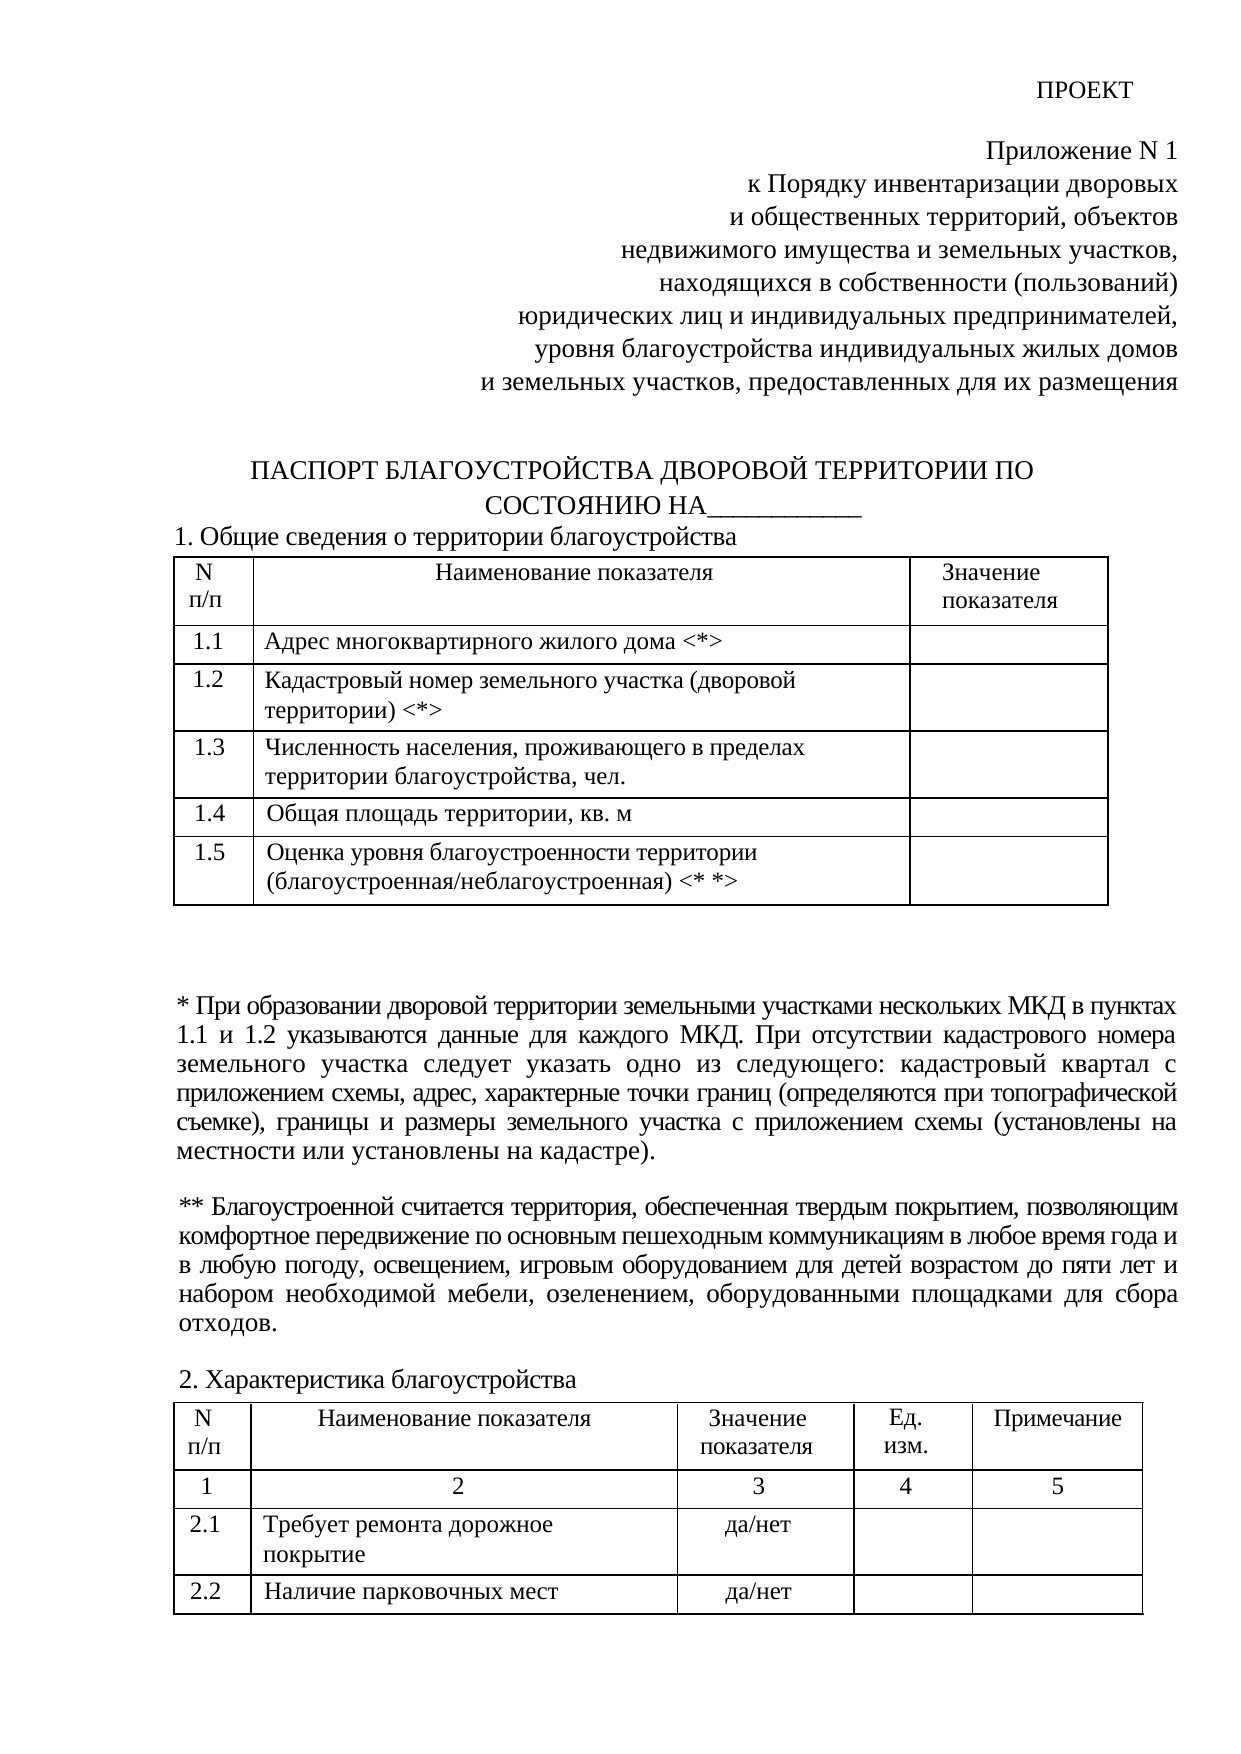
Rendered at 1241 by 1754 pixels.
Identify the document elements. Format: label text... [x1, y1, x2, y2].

table_cell [911, 665, 1107, 730]
table_cell [911, 837, 1107, 904]
text и земельных участков, предоставленных для их размещения [419, 364, 1178, 397]
table_cell [973, 1576, 1142, 1613]
table_cell да/нет [678, 1576, 853, 1613]
table_cell Оценка уровня благоустроенности территории (благоустроенная/неблагоустроенная) <* *> [254, 837, 909, 904]
text к Порядку инвентаризации дворовых [417, 166, 1178, 199]
table_cell 1.5 [175, 837, 253, 904]
table_cell Требует ремонта дорожное покрытие [252, 1509, 677, 1574]
table_header Значение показателя [678, 1403, 854, 1469]
table_cell 3 [678, 1471, 853, 1507]
text уровня благоустройства индивидуальных жилых домов [418, 331, 1178, 364]
text Приложение N 1 [417, 133, 1178, 166]
table_cell 5 [973, 1471, 1142, 1507]
text 1. Общие сведения о территории благоустройства [174, 520, 1178, 551]
table_header Наименование показателя [252, 1403, 677, 1469]
text недвижимого имущества и земельных участков, [418, 232, 1178, 265]
table_header Значение показателя [911, 558, 1107, 624]
table_cell [855, 1509, 972, 1574]
table_header Примечание [973, 1403, 1142, 1469]
table_header N п/п [175, 558, 253, 624]
text юридических лиц и индивидуальных предпринимателей, [418, 298, 1178, 331]
table_cell 2.2 [175, 1576, 250, 1613]
table_header Ед. изм. [855, 1403, 972, 1469]
table_cell [911, 626, 1107, 663]
text и общественных территорий, объектов [418, 199, 1178, 232]
table_cell 2.1 [175, 1509, 250, 1574]
table_cell Кадастровый номер земельного участка (дворовой территории) <*> [254, 665, 909, 730]
table_cell 1.4 [175, 799, 253, 836]
table_cell 2 [252, 1471, 677, 1507]
table_cell 1.1 [175, 626, 253, 663]
table_cell 1.3 [175, 732, 253, 797]
table_cell Численность населения, проживающего в пределах территории благоустройства, чел. [254, 732, 909, 797]
table_cell 1 [175, 1471, 250, 1507]
text * При образовании дворовой территории земельными участками нескольких МКД в пунктах 1.1 и 1.2 указываются данные для каждого МКД. При отсутствии кадастрового номера земельного участка следует указать одно из следующего: кадастровый квартал с приложением схемы, адрес, характерные точки границ (определяются при топографической съемке), границы и размеры земельного участка с приложением схемы (установлены на местности или установлены на кадастре). [176, 992, 1177, 1165]
table_cell да/нет [678, 1509, 853, 1574]
table_header N п/п [175, 1403, 251, 1469]
table_cell Общая площадь территории, кв. м [254, 799, 909, 836]
table_cell [855, 1576, 972, 1613]
text СОСТОЯНИЮ НА [174, 489, 1172, 520]
table_header Наименование показателя [254, 558, 909, 624]
table_cell [911, 732, 1107, 797]
table_cell [973, 1509, 1142, 1574]
text находящихся в собственности (пользований) [418, 265, 1178, 298]
text ПАСПОРТ БЛАГОУСТРОЙСТВА ДВОРОВОЙ ТЕРРИТОРИИ ПО [250, 454, 1178, 486]
text ** Благоустроенной считается территория, обеспеченная твердым покрытием, позволяющим комфортное передвижение по основным пешеходным коммуникациям в любое время года и в любую погоду, освещением, игровым оборудованием для детей возрастом до пяти лет и набором необходимой мебели, озеленением, оборудованными площадками для сбора отходов. [178, 1192, 1178, 1337]
table_cell Наличие парковочных мест [252, 1576, 677, 1613]
table_cell 4 [855, 1471, 972, 1507]
table_cell [911, 799, 1107, 836]
text 2. Характеристика благоустройства [179, 1364, 1178, 1395]
table_cell Адрес многоквартирного жилого дома <*> [254, 626, 909, 663]
table_cell 1.2 [175, 665, 253, 730]
